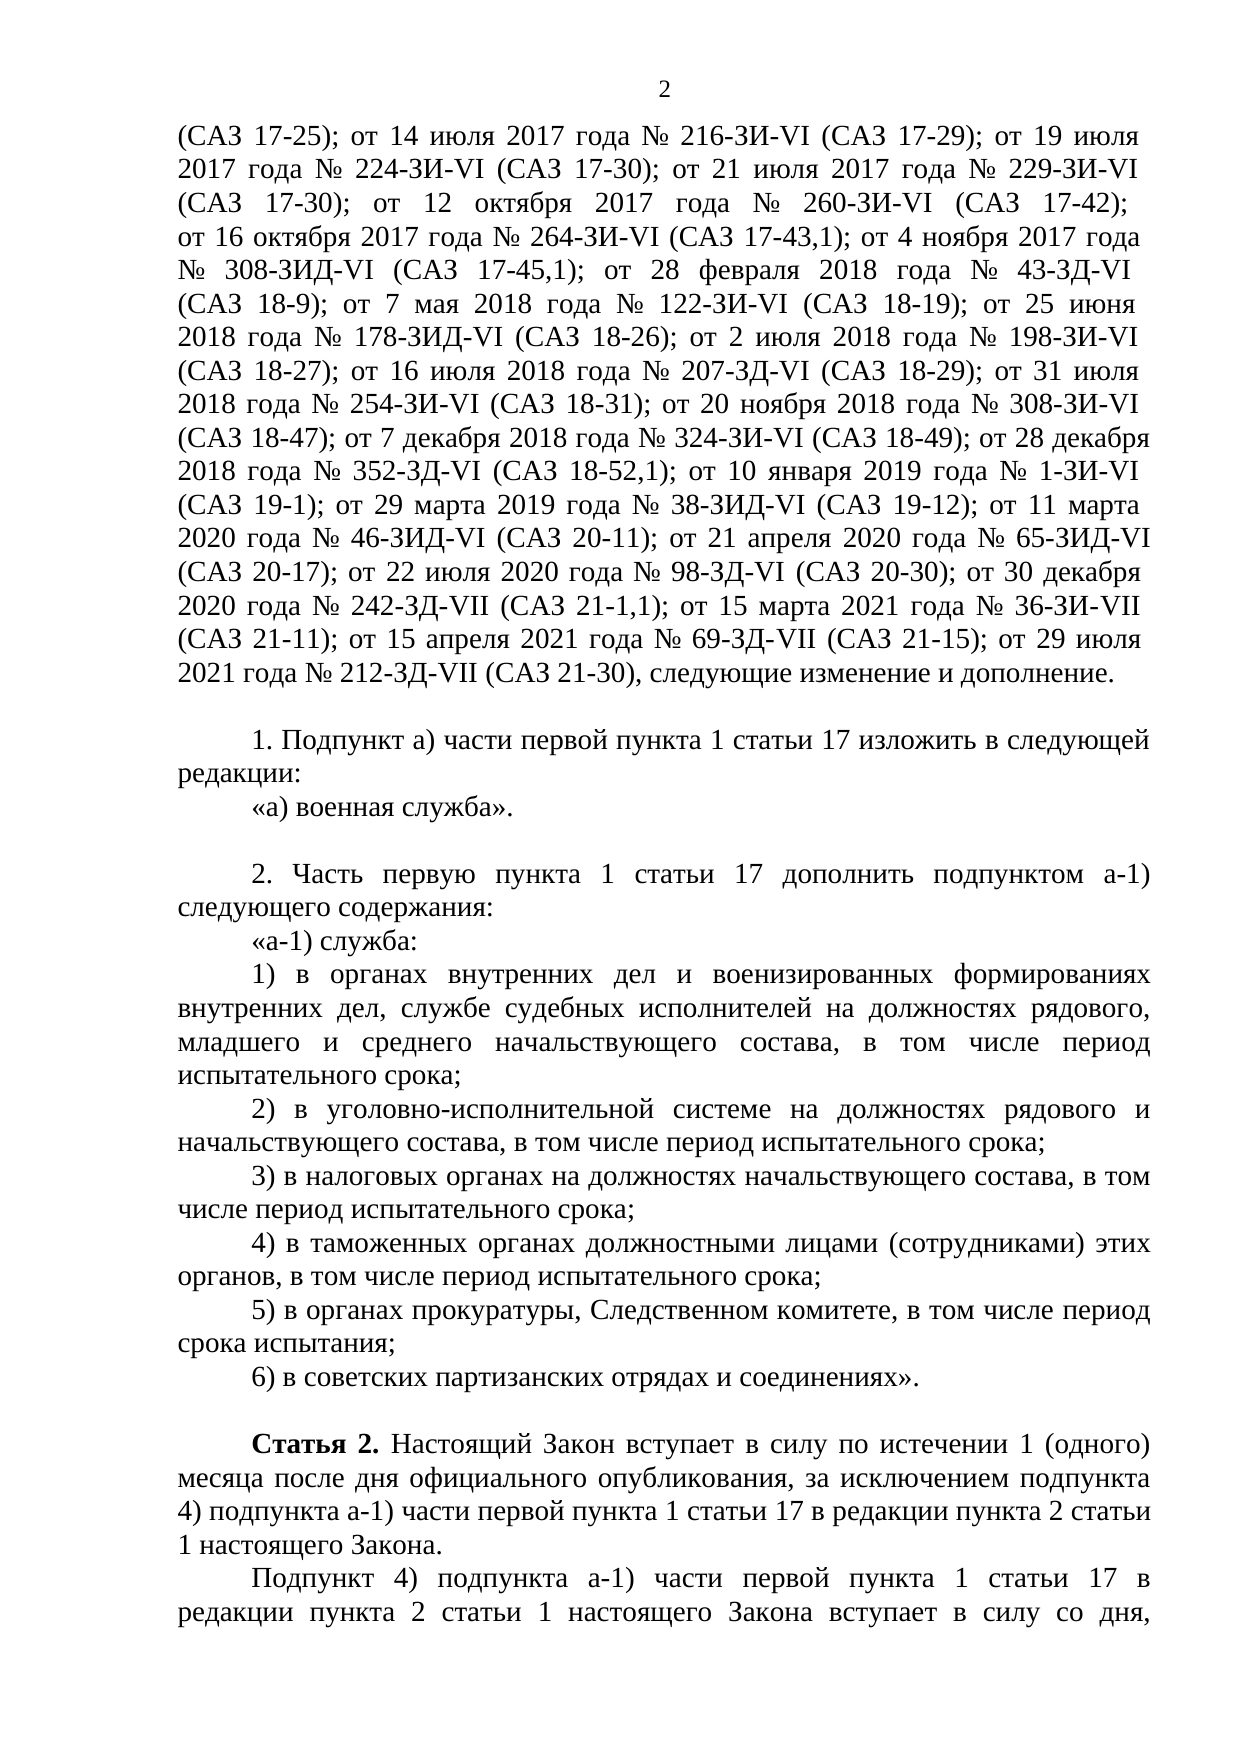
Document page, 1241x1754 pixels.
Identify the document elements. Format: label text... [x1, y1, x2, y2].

text 6) в советских партизанских отрядах и соединениях». [177, 1359, 1152, 1393]
text 1. Подпункт а) части первой пункта 1 статьи 17 изложить в следующей редакции: [177, 722, 1152, 789]
text «а-1) служба: [177, 923, 1152, 957]
text 5) в органах прокуратуры, Следственном комитете, в том числе период срока испытания; [177, 1292, 1152, 1359]
text 2. Часть первую пункта 1 статьи 17 дополнить подпунктом а-1) следующего содержания: [177, 856, 1152, 923]
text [177, 118, 1152, 688]
text 2) в уголовно-исполнительной системе на должностях рядового и начальствующего состава, в том числе период испытательного срока; [177, 1091, 1152, 1158]
text 4) в таможенных органах должностными лицами (сотрудниками) этих органов, в том числе период испытательного срока; [177, 1225, 1152, 1292]
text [177, 1560, 1152, 1627]
text Статья 2. Настоящий Закон вступает в силу по истечении 1 (одного) месяца после дня официального опубликования, за исключением подпункта 4) подпункта а-1) части первой пункта 1 статьи 17 в редакции пункта 2 статьи 1 настоящего Закона. [177, 1426, 1152, 1560]
text 3) в налоговых органах на должностях начальствующего состава, в том числе период испытательного срока; [177, 1158, 1152, 1225]
text «а) военная служба». [177, 789, 1152, 822]
text 1) в органах внутренних дел и военизированных формированиях внутренних дел, службе судебных исполнителей на должностях рядового, младшего и среднего начальствующего состава, в том числе период испытательного срока; [177, 957, 1152, 1091]
